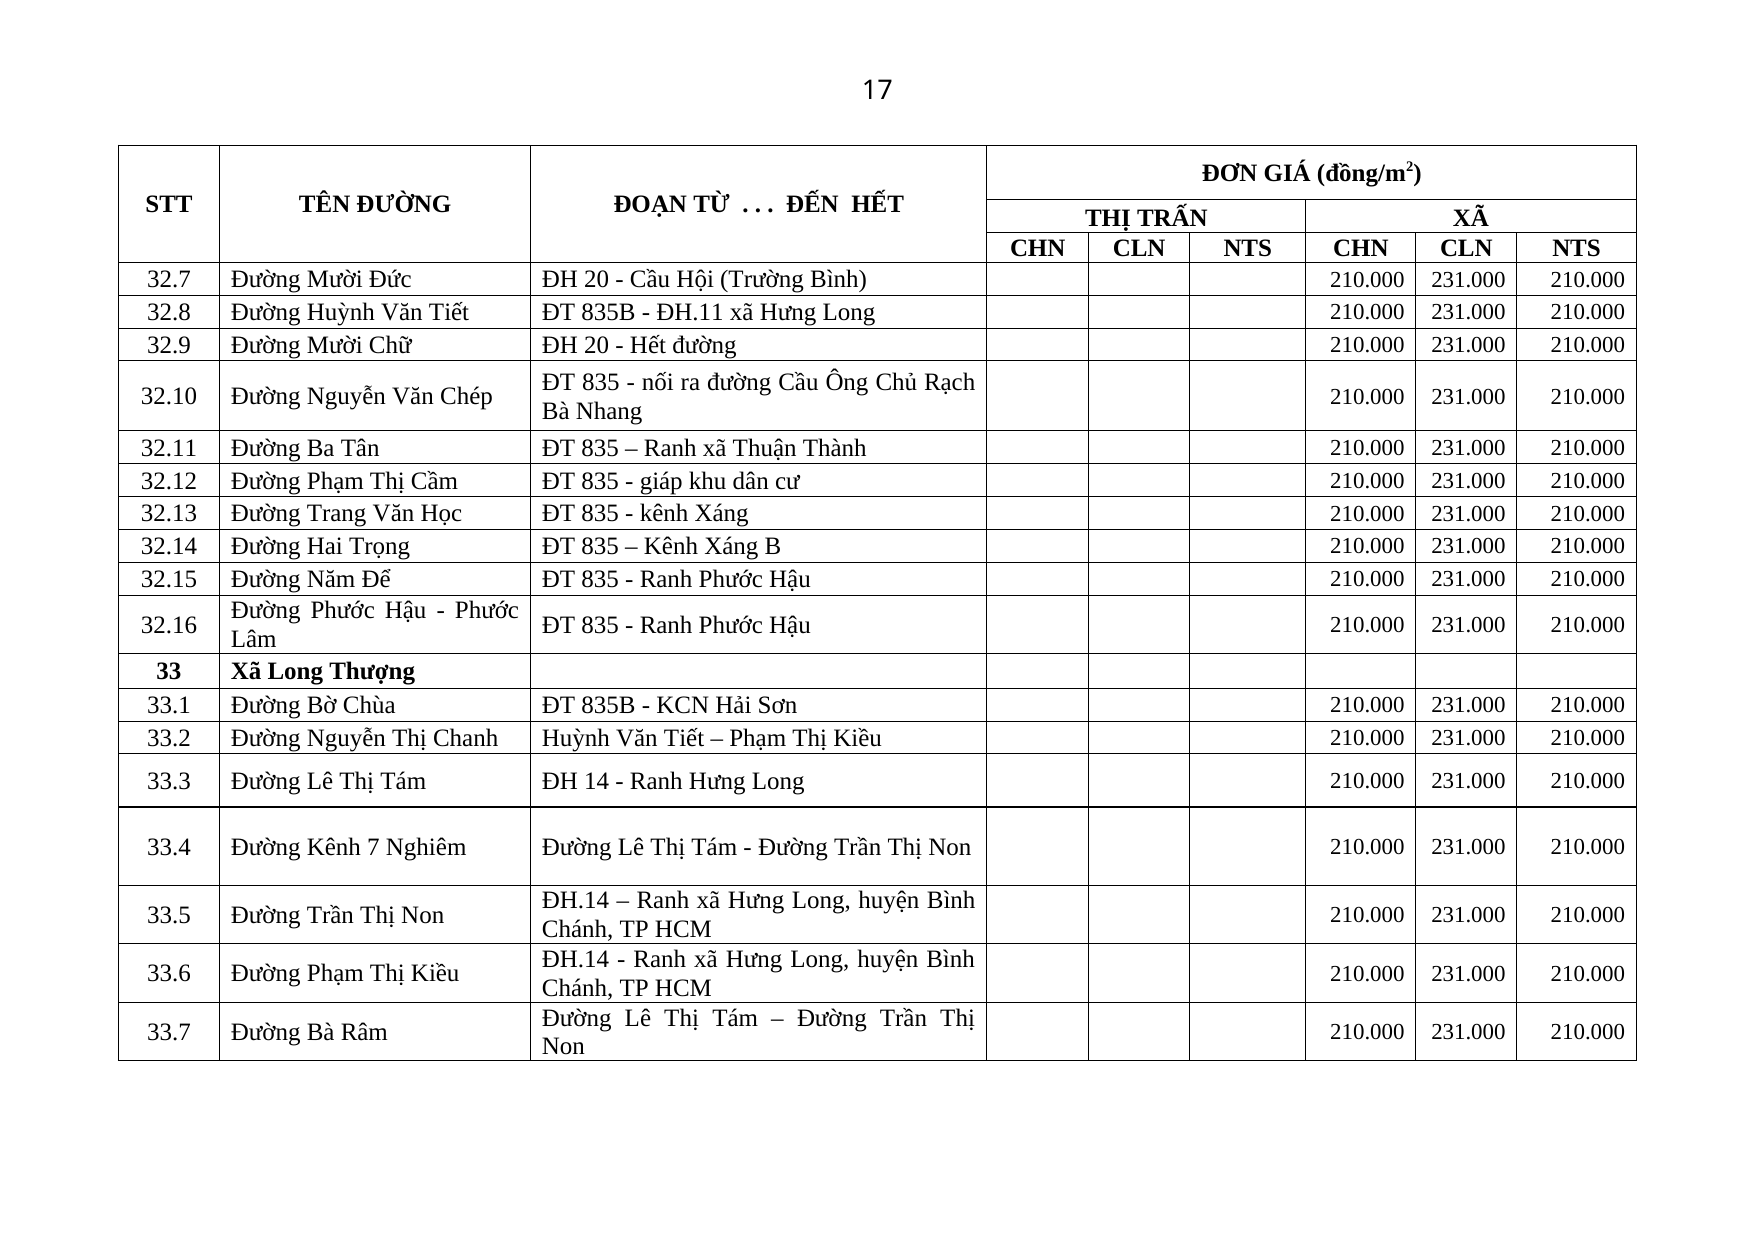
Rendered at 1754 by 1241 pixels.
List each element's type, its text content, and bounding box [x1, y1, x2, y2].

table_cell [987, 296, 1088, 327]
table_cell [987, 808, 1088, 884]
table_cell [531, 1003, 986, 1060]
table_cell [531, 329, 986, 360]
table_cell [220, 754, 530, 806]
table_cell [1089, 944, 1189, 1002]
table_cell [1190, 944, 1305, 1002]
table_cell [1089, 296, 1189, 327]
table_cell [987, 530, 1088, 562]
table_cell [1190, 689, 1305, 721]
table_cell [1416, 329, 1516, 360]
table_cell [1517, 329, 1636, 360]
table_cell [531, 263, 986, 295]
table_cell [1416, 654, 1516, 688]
table_header ĐƠN GIÁ (đồng/m2) [987, 146, 1636, 199]
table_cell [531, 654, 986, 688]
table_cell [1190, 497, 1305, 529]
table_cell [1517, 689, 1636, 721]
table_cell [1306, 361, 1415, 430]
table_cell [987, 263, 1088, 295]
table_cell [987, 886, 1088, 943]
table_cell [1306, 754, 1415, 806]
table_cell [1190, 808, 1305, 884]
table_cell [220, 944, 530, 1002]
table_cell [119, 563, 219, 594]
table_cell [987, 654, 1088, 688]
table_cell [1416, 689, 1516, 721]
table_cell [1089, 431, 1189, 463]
table_header ĐOẠN TỪ . . . ĐẾN HẾT [531, 146, 986, 262]
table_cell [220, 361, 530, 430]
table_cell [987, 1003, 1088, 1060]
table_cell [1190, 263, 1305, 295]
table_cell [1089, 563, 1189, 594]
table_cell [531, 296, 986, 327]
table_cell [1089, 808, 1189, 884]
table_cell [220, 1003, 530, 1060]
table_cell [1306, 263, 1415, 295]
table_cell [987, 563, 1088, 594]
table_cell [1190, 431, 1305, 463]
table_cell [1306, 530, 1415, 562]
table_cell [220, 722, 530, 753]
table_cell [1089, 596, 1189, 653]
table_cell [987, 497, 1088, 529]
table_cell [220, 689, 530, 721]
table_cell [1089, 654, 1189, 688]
table_cell XÃ [1306, 200, 1636, 232]
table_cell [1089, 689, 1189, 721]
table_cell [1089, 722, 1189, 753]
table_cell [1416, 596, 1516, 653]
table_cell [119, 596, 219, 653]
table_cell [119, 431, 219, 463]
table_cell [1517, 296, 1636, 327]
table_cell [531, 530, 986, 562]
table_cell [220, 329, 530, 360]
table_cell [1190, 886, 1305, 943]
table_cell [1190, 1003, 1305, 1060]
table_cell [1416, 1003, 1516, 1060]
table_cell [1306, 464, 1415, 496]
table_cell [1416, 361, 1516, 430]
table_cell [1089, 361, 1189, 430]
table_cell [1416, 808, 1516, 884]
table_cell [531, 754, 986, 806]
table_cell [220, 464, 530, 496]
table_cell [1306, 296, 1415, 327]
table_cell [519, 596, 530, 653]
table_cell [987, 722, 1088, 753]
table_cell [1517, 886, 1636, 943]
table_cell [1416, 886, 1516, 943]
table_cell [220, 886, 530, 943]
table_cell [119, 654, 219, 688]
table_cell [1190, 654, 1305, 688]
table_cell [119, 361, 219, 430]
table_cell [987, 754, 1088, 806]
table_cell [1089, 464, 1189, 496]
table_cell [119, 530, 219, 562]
table_cell THỊ TRẤN [987, 200, 1305, 232]
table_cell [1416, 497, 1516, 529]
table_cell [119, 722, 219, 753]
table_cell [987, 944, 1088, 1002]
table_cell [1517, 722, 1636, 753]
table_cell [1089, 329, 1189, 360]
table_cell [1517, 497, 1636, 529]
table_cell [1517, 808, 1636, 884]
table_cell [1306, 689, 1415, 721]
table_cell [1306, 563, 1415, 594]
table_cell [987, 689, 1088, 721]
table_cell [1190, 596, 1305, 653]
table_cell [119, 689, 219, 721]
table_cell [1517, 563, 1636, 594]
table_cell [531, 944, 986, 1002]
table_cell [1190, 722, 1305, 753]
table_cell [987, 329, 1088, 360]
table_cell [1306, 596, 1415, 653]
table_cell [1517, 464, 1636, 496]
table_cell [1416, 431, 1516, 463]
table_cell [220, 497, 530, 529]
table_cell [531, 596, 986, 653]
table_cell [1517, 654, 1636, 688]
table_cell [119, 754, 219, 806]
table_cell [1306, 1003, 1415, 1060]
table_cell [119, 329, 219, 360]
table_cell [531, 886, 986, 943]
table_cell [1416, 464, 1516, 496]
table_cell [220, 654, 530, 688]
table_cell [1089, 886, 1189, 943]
table_header STT [119, 146, 219, 262]
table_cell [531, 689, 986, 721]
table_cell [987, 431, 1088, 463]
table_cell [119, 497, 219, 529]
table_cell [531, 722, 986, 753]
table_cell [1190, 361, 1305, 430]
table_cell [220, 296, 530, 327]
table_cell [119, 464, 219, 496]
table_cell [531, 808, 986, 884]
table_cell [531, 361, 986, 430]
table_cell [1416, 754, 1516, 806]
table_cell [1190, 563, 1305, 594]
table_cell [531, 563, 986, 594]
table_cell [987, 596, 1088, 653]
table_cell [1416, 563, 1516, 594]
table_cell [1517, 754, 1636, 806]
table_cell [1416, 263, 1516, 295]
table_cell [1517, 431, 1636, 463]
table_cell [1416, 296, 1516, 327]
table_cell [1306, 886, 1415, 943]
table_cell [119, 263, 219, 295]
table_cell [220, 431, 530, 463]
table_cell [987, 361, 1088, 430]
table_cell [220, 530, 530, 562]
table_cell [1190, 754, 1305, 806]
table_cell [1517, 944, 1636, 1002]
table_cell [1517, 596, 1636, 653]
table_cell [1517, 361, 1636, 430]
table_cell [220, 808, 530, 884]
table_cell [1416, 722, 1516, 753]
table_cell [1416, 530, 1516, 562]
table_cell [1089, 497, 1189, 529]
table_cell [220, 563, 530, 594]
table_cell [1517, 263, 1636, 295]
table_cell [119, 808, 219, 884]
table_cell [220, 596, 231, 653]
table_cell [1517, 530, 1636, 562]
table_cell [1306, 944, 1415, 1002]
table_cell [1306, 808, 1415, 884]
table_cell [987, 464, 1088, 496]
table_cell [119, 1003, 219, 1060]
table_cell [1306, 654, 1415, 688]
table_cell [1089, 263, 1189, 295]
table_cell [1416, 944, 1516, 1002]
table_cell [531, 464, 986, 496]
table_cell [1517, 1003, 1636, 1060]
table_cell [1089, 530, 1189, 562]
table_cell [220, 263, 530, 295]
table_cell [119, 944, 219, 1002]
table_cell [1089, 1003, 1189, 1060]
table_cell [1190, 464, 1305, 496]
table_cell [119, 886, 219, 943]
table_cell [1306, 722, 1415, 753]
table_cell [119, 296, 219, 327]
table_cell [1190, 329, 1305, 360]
table_header TÊN ĐƯỜNG [220, 146, 530, 262]
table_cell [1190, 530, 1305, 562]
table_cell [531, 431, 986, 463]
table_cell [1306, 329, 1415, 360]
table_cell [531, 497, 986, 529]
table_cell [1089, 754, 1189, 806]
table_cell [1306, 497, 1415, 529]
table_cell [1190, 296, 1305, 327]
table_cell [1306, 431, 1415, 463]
